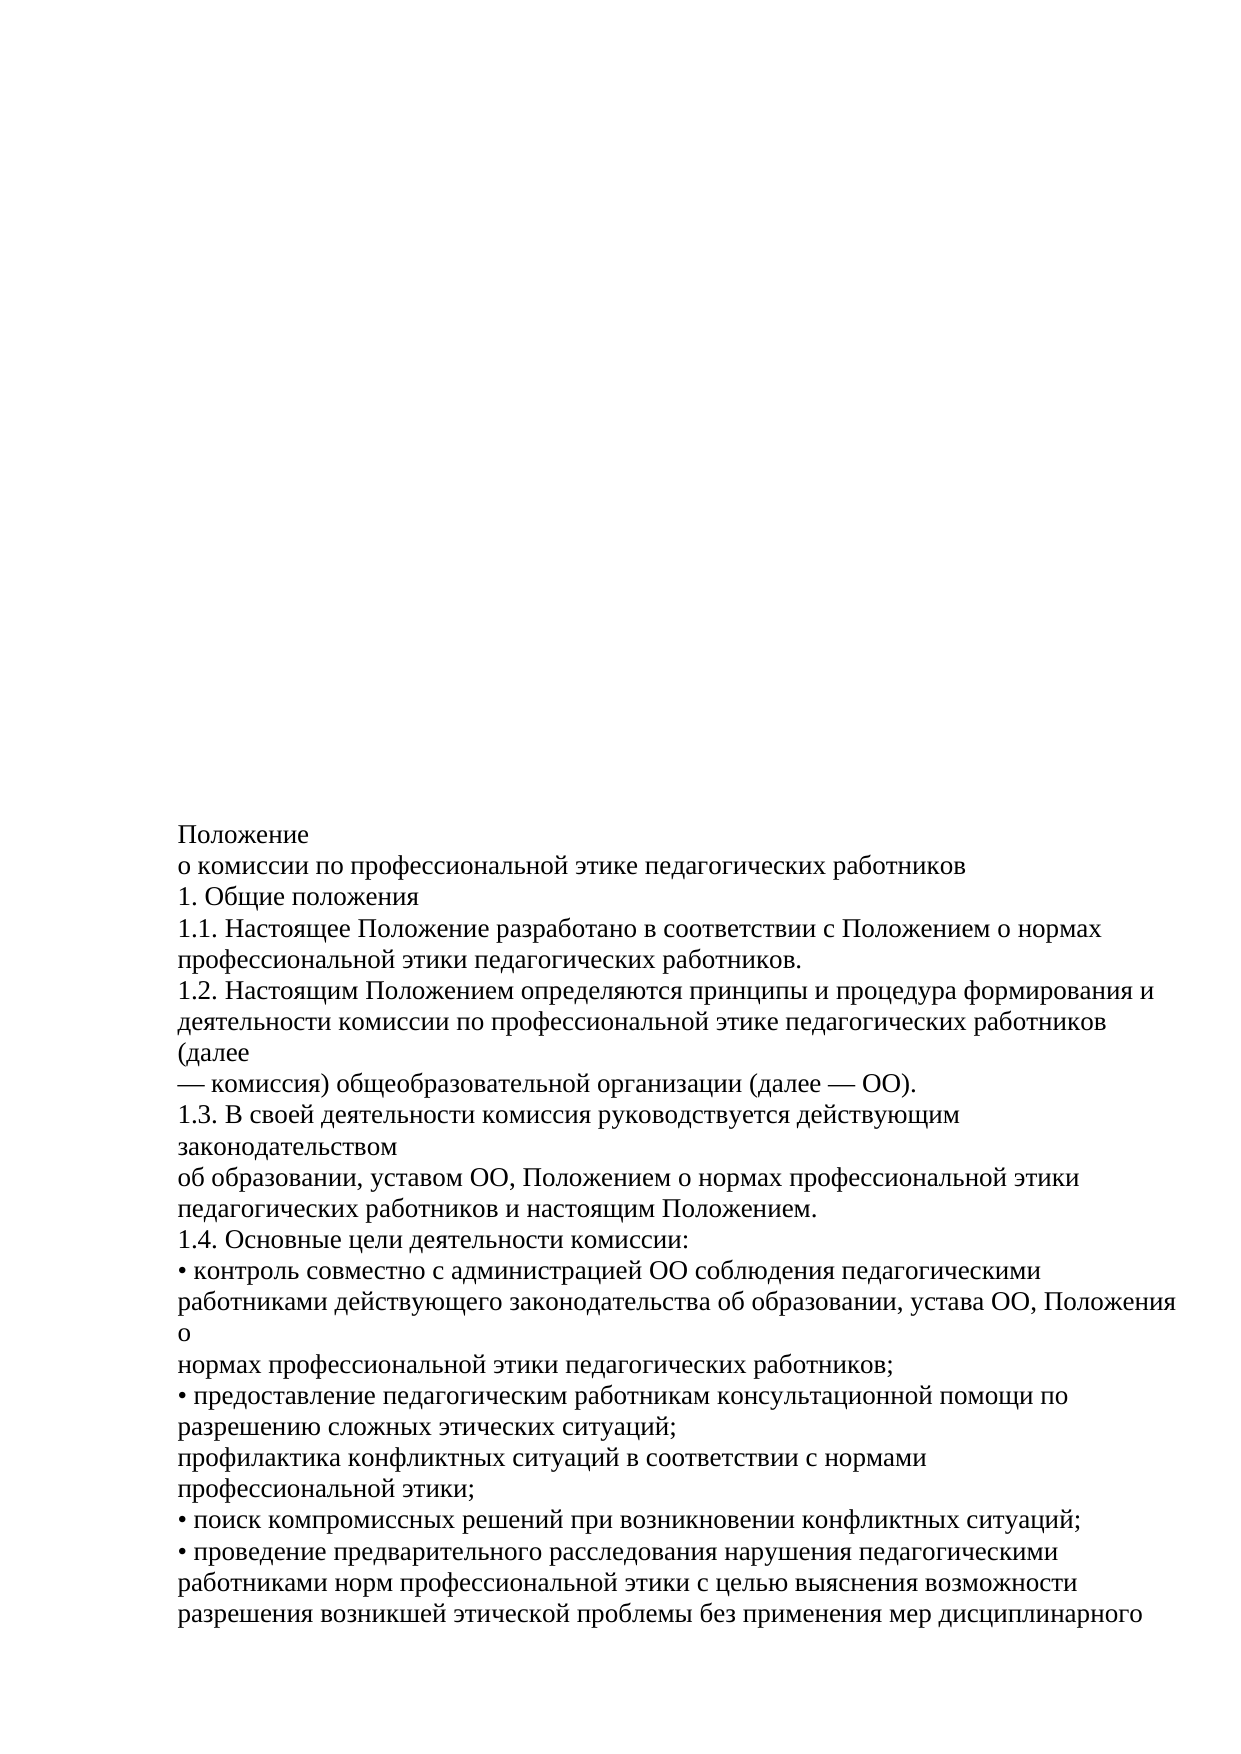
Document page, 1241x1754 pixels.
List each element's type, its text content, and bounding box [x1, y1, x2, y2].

text 1.1. Настоящее Положение разработано в соответствии с Положением о нормах [177, 912, 1181, 943]
text Положение [177, 818, 1181, 849]
text профессиональной этики; [177, 1472, 1181, 1503]
text разрешению сложных этических ситуаций; [177, 1410, 1181, 1441]
text 1.4. Основные цели деятельности комиссии: [177, 1223, 1181, 1254]
text — комиссия) общеобразовательной организации (далее — ОО). [177, 1067, 1181, 1098]
text нормах профессиональной этики педагогических работников; [177, 1348, 1181, 1379]
text • контроль совместно с администрацией ОО соблюдения педагогическими [177, 1254, 1181, 1285]
text работниками норм профессиональной этики с целью выяснения возможности [177, 1566, 1181, 1597]
text • предоставление педагогическим работникам консультационной помощи по [177, 1379, 1181, 1410]
text о комиссии по профессиональной этике педагогических работников [177, 849, 1181, 881]
text профессиональной этики педагогических работников. [177, 943, 1181, 974]
text 1.3. В своей деятельности комиссия руководствуется действующим законодательством [177, 1098, 1181, 1161]
text педагогических работников и настоящим Положением. [177, 1192, 1181, 1223]
text разрешения возникшей этической проблемы без применения мер дисциплинарного [177, 1597, 1181, 1628]
text • поиск компромиссных решений при возникновении конфликтных ситуаций; [177, 1503, 1181, 1534]
text деятельности комиссии по профессиональной этике педагогических работников (далее [177, 1005, 1181, 1067]
text профилактика конфликтных ситуаций в соответствии с нормами [177, 1441, 1181, 1472]
text 1.2. Настоящим Положением определяются принципы и процедура формирования и [177, 974, 1181, 1005]
text работниками действующего законодательства об образовании, устава ОО, Положения о [177, 1285, 1181, 1348]
text • проведение предварительного расследования нарушения педагогическими [177, 1534, 1181, 1566]
text 1. Общие положения [177, 881, 1181, 912]
text об образовании, уставом ОО, Положением о нормах профессиональной этики [177, 1161, 1181, 1192]
